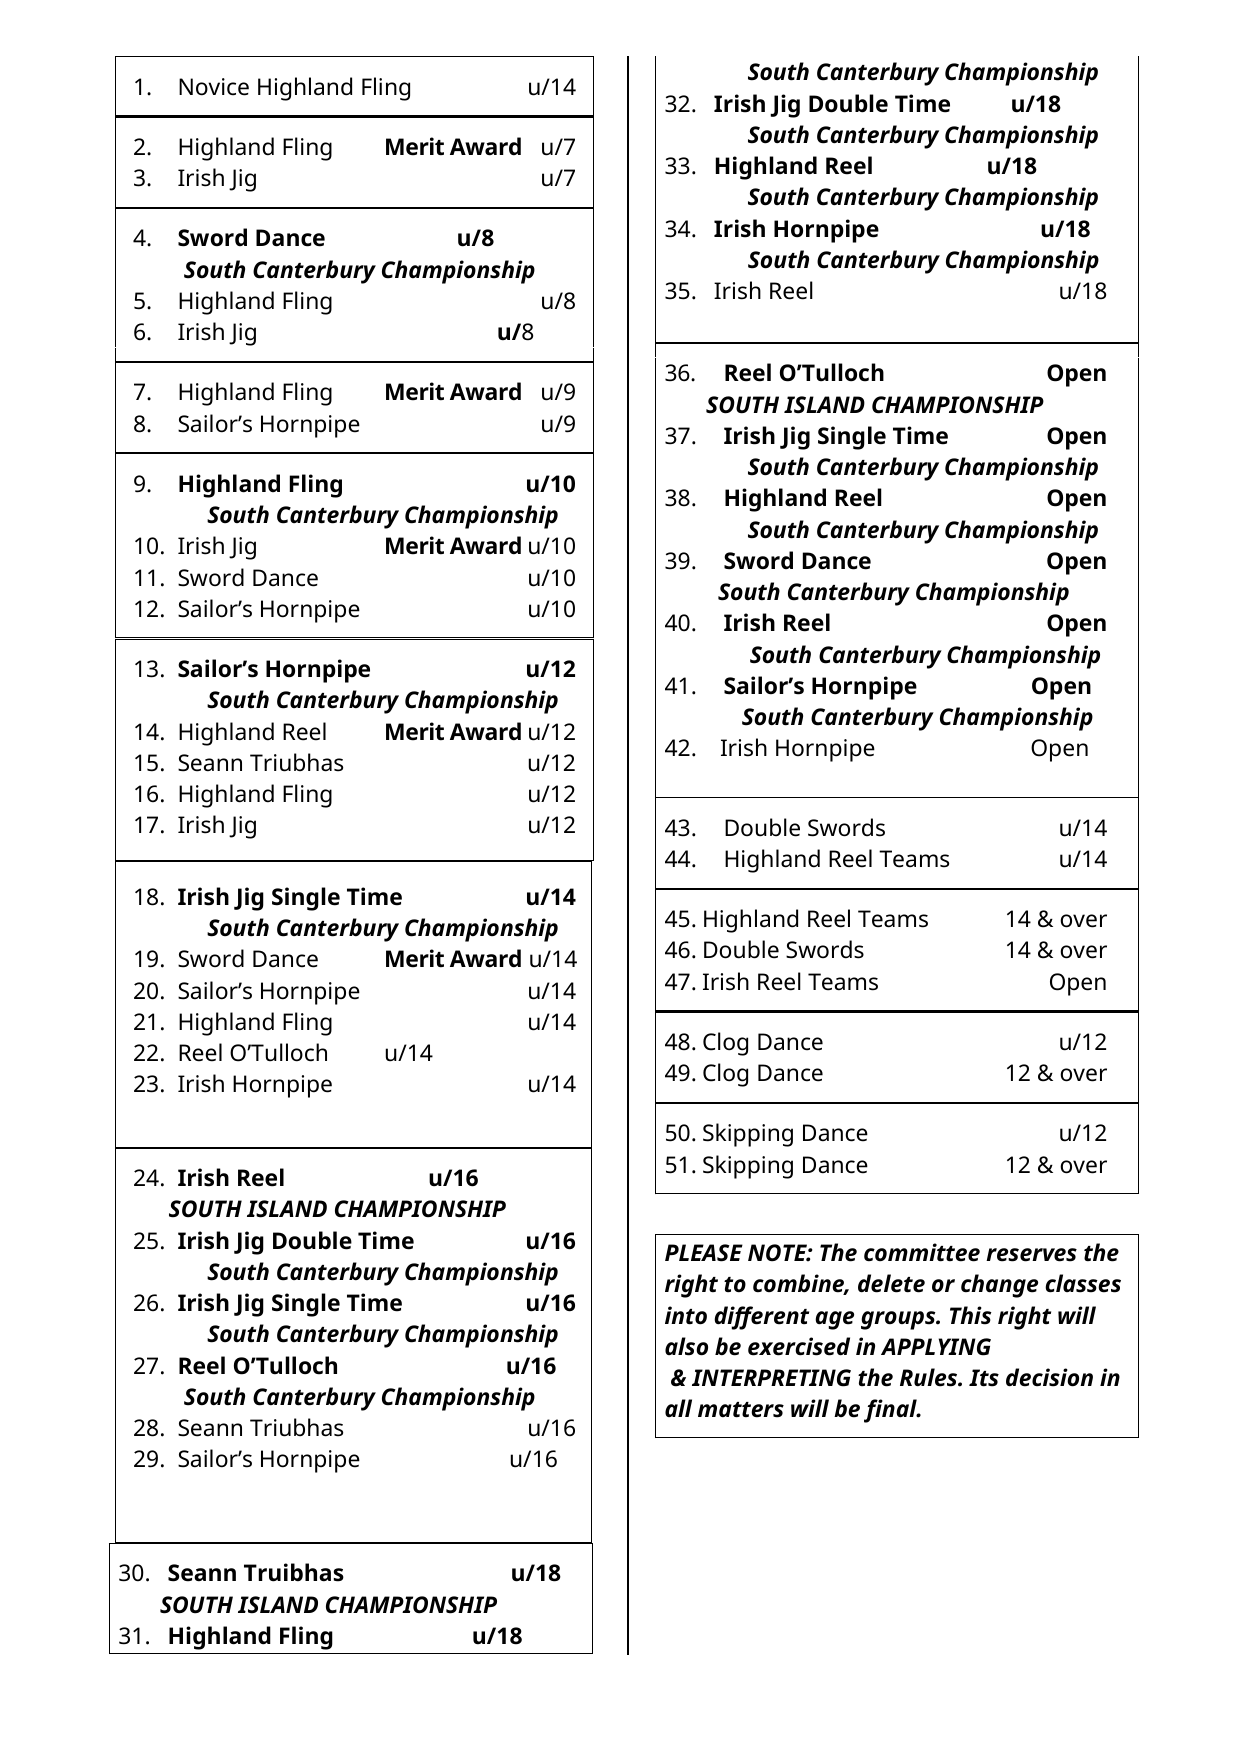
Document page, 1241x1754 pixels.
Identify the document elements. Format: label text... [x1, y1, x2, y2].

list Irish Jig u/12 [118, 809, 591, 841]
list Highland Reel Merit Award u/12 [118, 716, 591, 747]
list Sailor’s Hornpipe u/9 [118, 408, 591, 439]
list Highland Reel u/18 [656, 150, 1138, 181]
list Irish Jig Double Time u/16 [118, 1225, 591, 1256]
text South Canterbury Championship [656, 514, 1138, 545]
list Irish Reel u/18 [656, 275, 1138, 306]
list Clog Dance u/12 [656, 1026, 1138, 1057]
text South Canterbury Championship [656, 701, 1138, 732]
list Sailor’s Hornpipe u/14 [118, 975, 591, 1006]
list Irish Jig u/8 [118, 316, 591, 347]
list Irish Jig Single Time u/14 [118, 881, 591, 912]
list Sword Dance u/10 [118, 562, 591, 593]
text SOUTH ISLAND CHAMPIONSHIP [110, 1588, 592, 1620]
text South Canterbury Championship [656, 119, 1138, 150]
list Sword Dance Merit Award u/14 [118, 943, 591, 975]
list Reel O’Tulloch u/14 [118, 1037, 591, 1068]
text South Canterbury Championship [118, 1318, 591, 1350]
list Highland Fling Merit Award u/7 [118, 131, 591, 162]
text PLEASE NOTE: The committee reserves the right to combine, delete or change classes into different age groups. This right will also be exercised in APPLYING [656, 1235, 1138, 1362]
list Seann Triubhas u/12 [118, 747, 591, 778]
list Sword Dance Open [656, 545, 1138, 576]
list Sailor’s Hornpipe u/12 [118, 653, 591, 684]
text South Canterbury Championship [118, 1381, 591, 1412]
text South Canterbury Championship [118, 684, 591, 716]
list Highland Fling Merit Award u/9 [118, 376, 591, 408]
list Highland Fling u/12 [118, 778, 591, 809]
text South Canterbury Championship [118, 912, 591, 943]
list Double Swords u/14 [656, 812, 1138, 843]
list Irish Reel u/16 [118, 1162, 591, 1193]
list Irish Hornpipe u/14 [118, 1068, 591, 1100]
list Double Swords 14 & over [656, 934, 1138, 966]
text South Canterbury Championship [118, 1256, 591, 1287]
list Reel O’Tulloch Open [656, 357, 1138, 389]
list Highland Reel Teams 14 & over [656, 903, 1138, 934]
list Irish Reel Open South Canterbury Championship [656, 607, 1138, 670]
list Sword Dance u/8 [118, 222, 591, 254]
list Sailor’s Hornpipe u/16 [118, 1443, 591, 1475]
text South Canterbury Championship [656, 244, 1138, 275]
list Highland Fling u/18 [110, 1620, 592, 1653]
list Seann Triubhas u/16 [118, 1412, 591, 1443]
list Irish Hornpipe Open [656, 732, 1138, 764]
list Irish Jig Merit Award u/10 [118, 530, 591, 562]
list Highland Fling u/10 [118, 468, 591, 499]
list Seann Truibhas u/18 [110, 1557, 592, 1588]
list Irish Reel Teams Open [656, 966, 1138, 997]
list Skipping Dance 12 & over [656, 1148, 1138, 1180]
text & INTERPRETING the Rules. Its decision in all matters will be final. [656, 1362, 1138, 1437]
list Novice Highland Fling u/14 [118, 71, 591, 102]
text South Canterbury Championship [656, 56, 1138, 87]
subtitle South Canterbury Championship [656, 451, 1138, 482]
list Irish Hornpipe u/18 [656, 212, 1138, 244]
list Irish Jig Single Time u/16 [118, 1287, 591, 1318]
subtitle Highland Reel Open [656, 482, 1138, 514]
list Skipping Dance u/12 [656, 1117, 1138, 1148]
list Highland Fling u/8 [118, 285, 591, 316]
subtitle South ISLAND Championship [656, 389, 1138, 420]
text South Canterbury Championship [118, 254, 591, 285]
text SOUTH ISLAND CHAMPIONSHIP [118, 1193, 591, 1225]
subtitle Irish Jig Single Time Open [656, 420, 1138, 451]
list Irish Jig u/7 [118, 162, 591, 193]
list Highland Reel Teams u/14 [656, 843, 1138, 874]
list Sailor’s Hornpipe Open [656, 670, 1138, 701]
list Clog Dance 12 & over [656, 1057, 1138, 1088]
list Highland Fling u/14 [118, 1006, 591, 1037]
list Sailor’s Hornpipe u/10 [118, 593, 591, 624]
text South Canterbury Championship [656, 181, 1138, 212]
list Irish Jig Double Time u/18 [656, 87, 1138, 119]
text South Canterbury Championship [118, 499, 591, 530]
text South Canterbury Championship [656, 576, 1138, 607]
list Reel O’Tulloch u/16 [118, 1350, 591, 1381]
